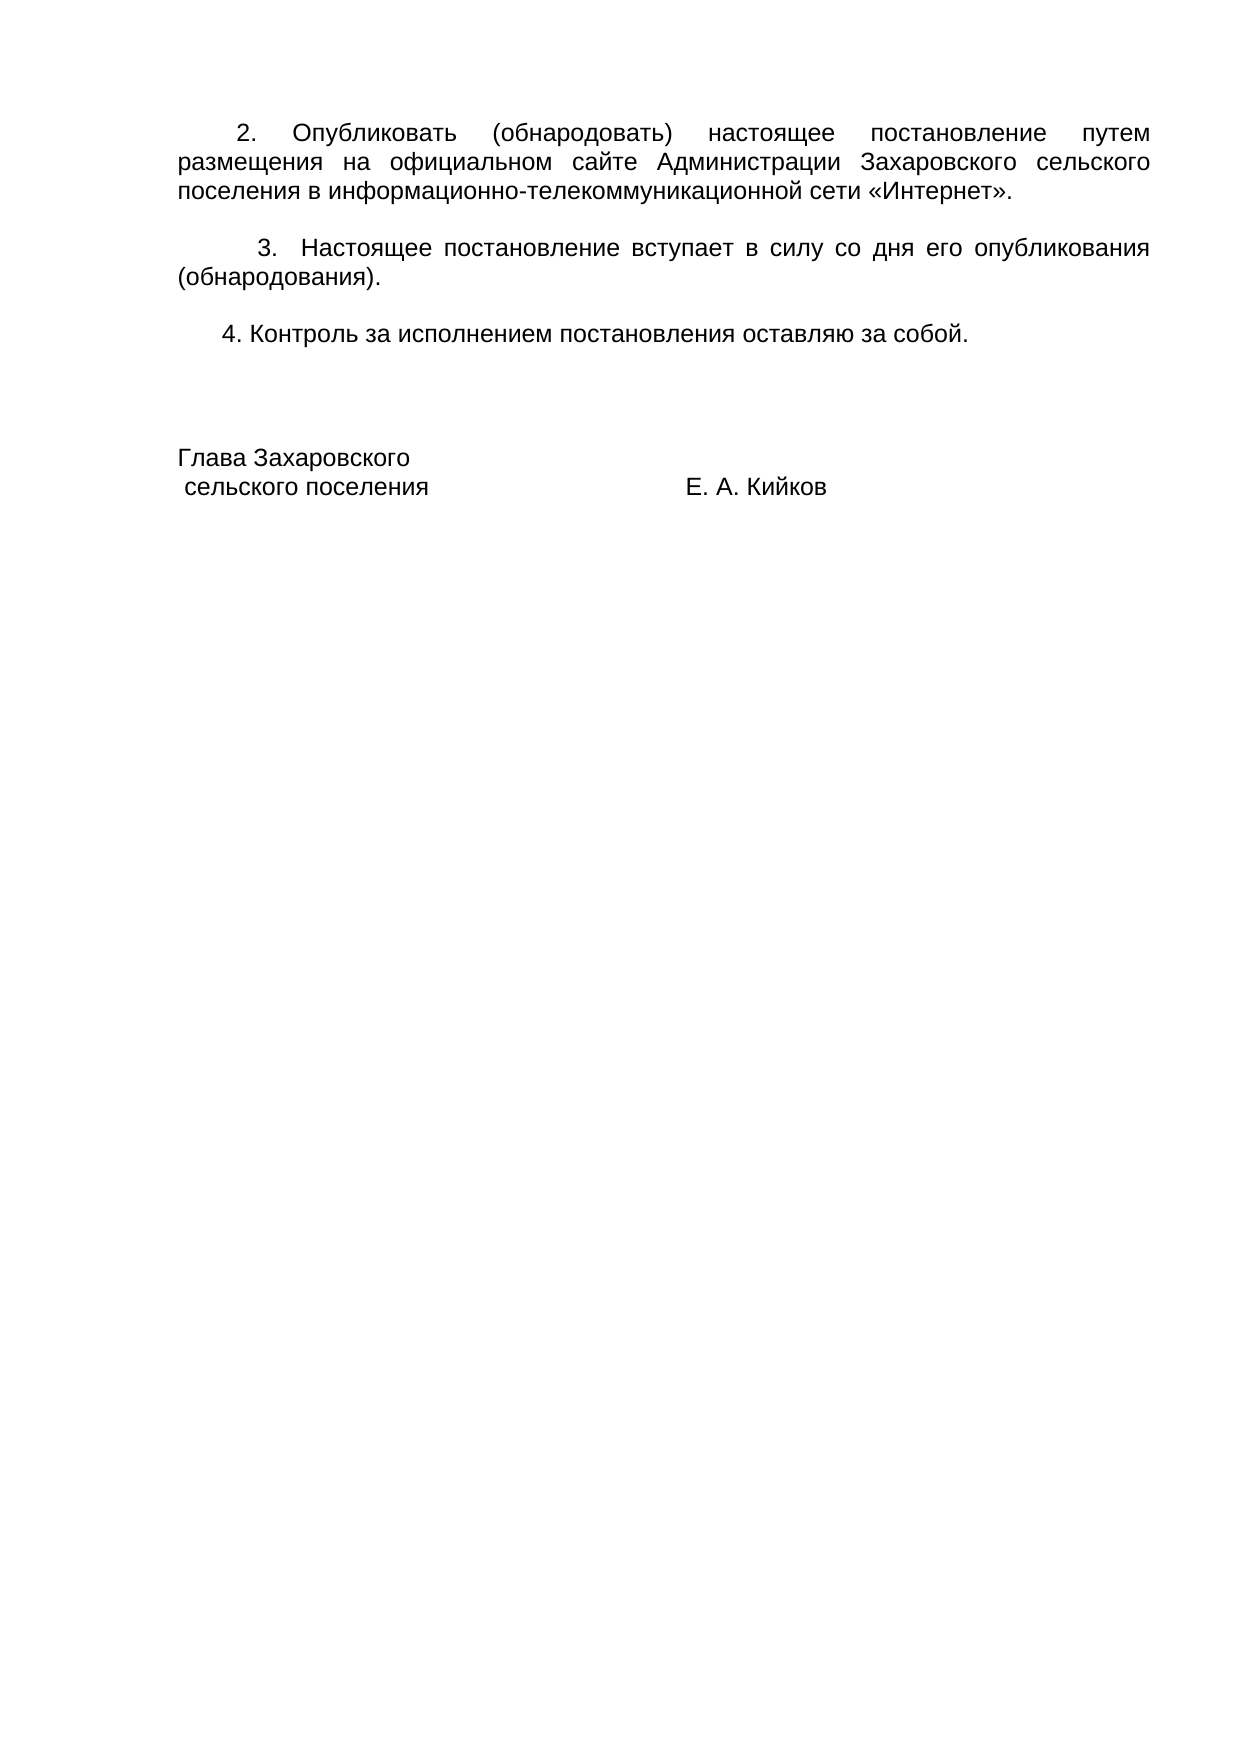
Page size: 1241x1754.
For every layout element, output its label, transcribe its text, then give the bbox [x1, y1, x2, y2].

text сельского поселения Е. А. Кийков [177, 472, 1152, 500]
text Глава Захаровского [177, 443, 1152, 472]
text 4. Контроль за исполнением постановления оставляю за собой. [222, 319, 1152, 348]
text 2. Опубликовать (обнародовать) настоящее постановление путем размещения на официальном сайте Администрации Захаровского сельского поселения в информационно-телекоммуникационной сети «Интернет». [177, 118, 1152, 204]
text 3. Настоящее постановление вступает в силу со дня его опубликования (обнародования). [177, 233, 1152, 291]
